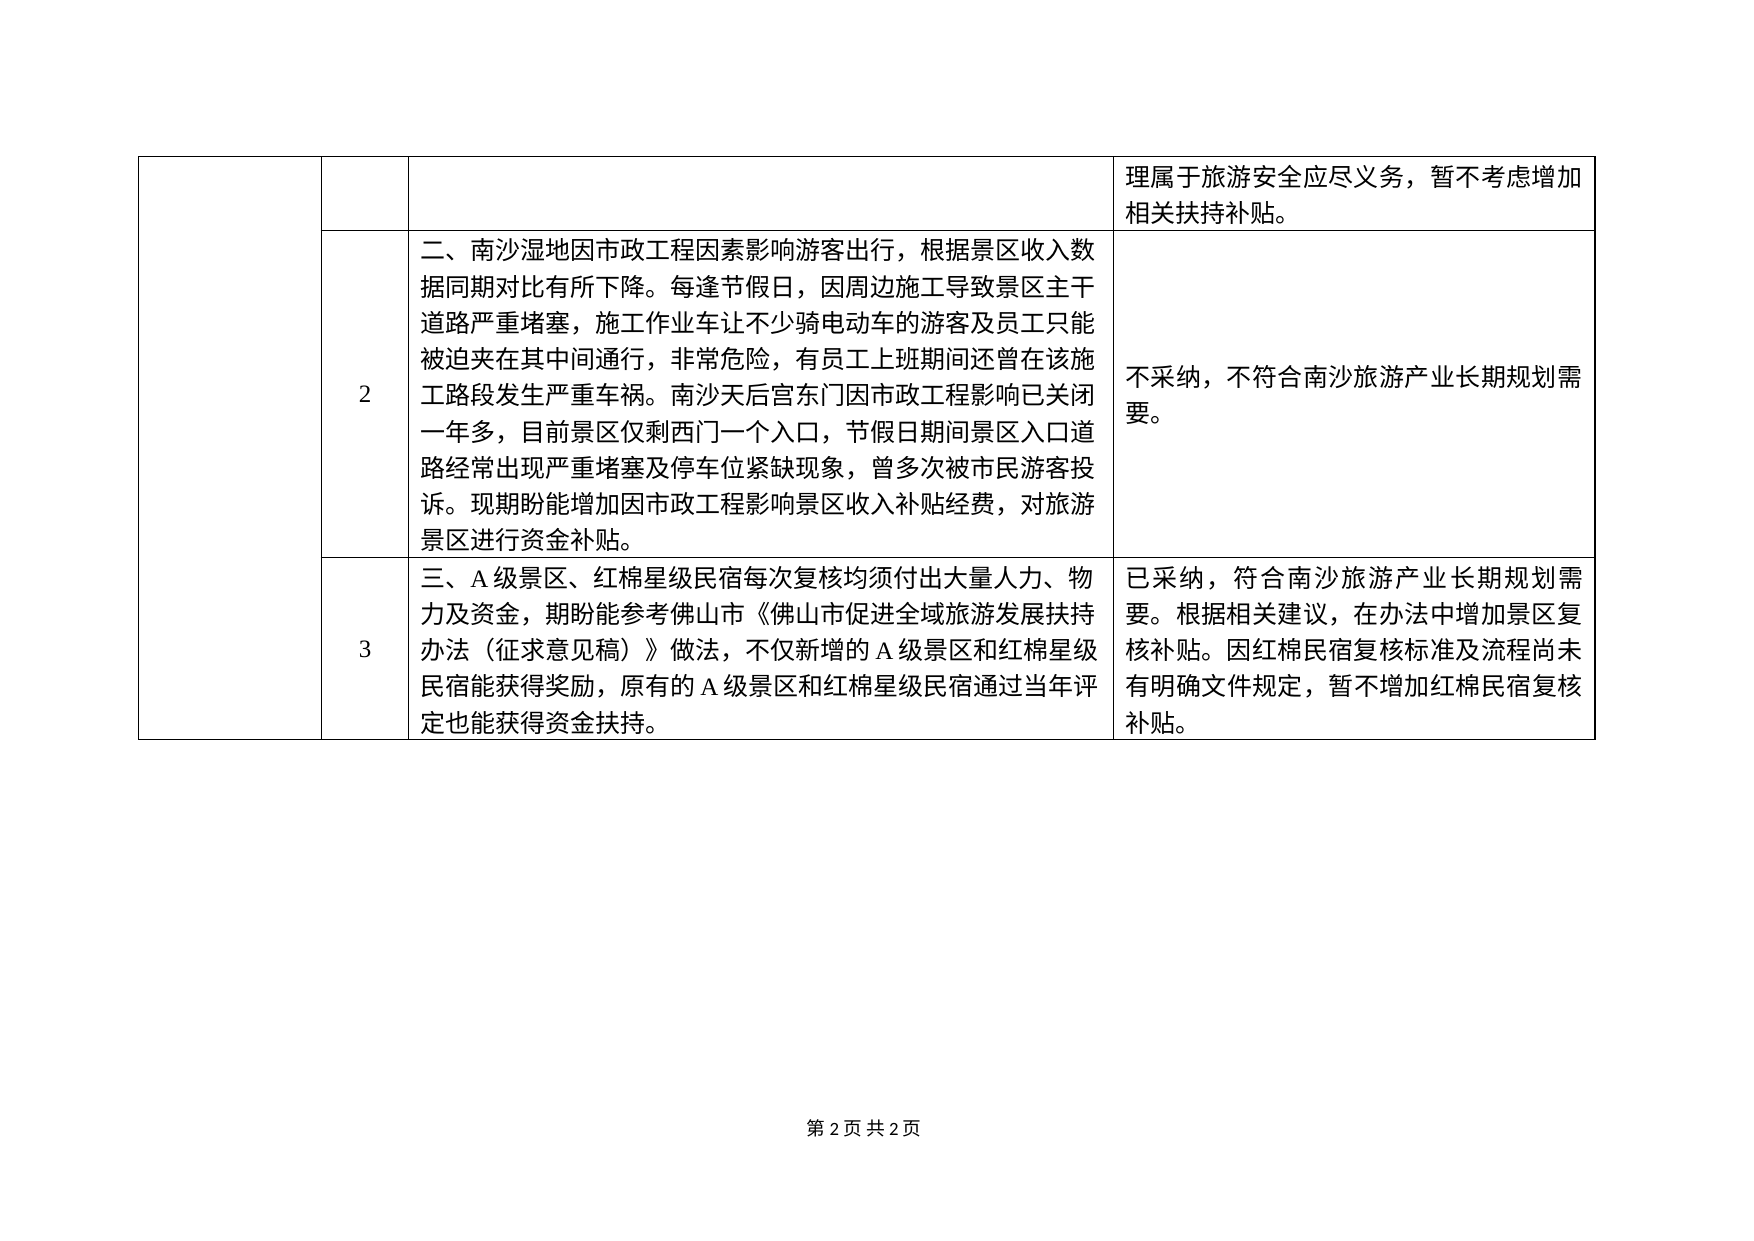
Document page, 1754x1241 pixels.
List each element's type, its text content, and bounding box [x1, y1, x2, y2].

table_cell 段 [139, 157, 321, 739]
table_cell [1114, 157, 1594, 230]
table_cell 2 [322, 231, 408, 557]
table_cell 不采纳，不符合南沙旅游产业长期规划需要。 [1114, 231, 1594, 557]
table_cell 1 [322, 157, 408, 230]
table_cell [409, 157, 1113, 230]
table_cell 三、A级景区、红棉星级民宿每次复核均须付出大量人力、物力及资金，期盼能参考佛山市《佛山市促进全域旅游发展扶持办法（征求意见稿）》做法，不仅新增的A级景区和红棉星级民宿能获得奖励，原有的A级景区和红棉星级民宿通过当年评定也能获得资金扶持。 [409, 558, 1113, 739]
table_cell 二、南沙湿地因市政工程因素影响游客出行，根据景区收入数据同期对比有所下降。每逢节假日，因周边施工导致景区主干道路严重堵塞，施工作业车让不少骑电动车的游客及员工只能被迫夹在其中间通行，非常危险，有员工上班期间还曾在该施工路段发生严重车祸。南沙天后宫东门因市政工程影响已关闭一年多，目前景区仅剩西门一个入口，节假日期间景区入口道路经常出现严重堵塞及停车位紧缺现象，曾多次被市民游客投诉。现期盼能增加因市政工程影响景区收入补贴经费，对旅游景区进行资金补贴。 [409, 231, 1113, 557]
table_cell 3 [322, 558, 408, 739]
table_cell 已采纳，符合南沙旅游产业长期规划需要。根据相关建议，在办法中增加景区复核补贴。因红棉民宿复核标准及流程尚未有明确文件规定，暂不增加红棉民宿复核补贴。 [1114, 558, 1594, 739]
